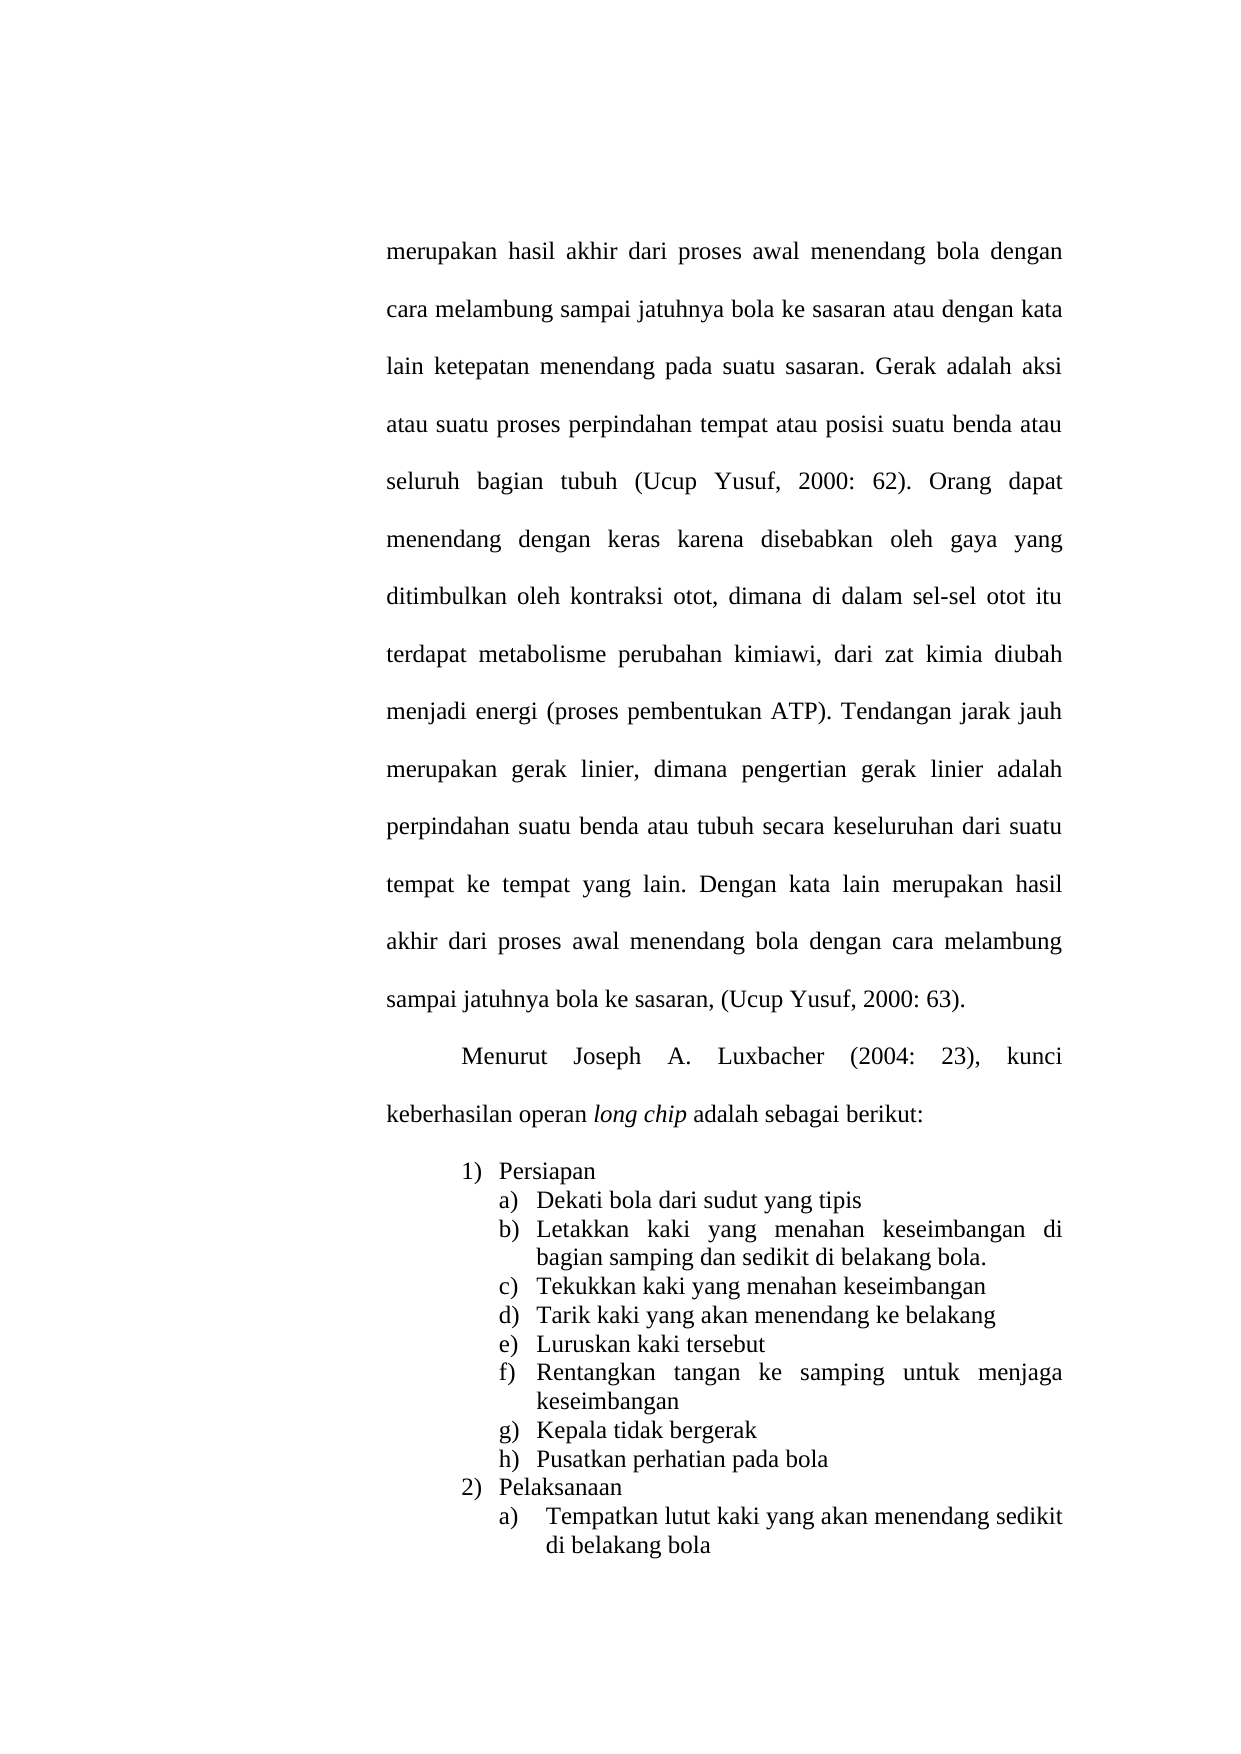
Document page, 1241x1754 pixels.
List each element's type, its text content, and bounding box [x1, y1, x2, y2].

list Pusatkan perhatian pada bola [499, 1444, 1063, 1472]
list Letakkan kaki yang menahan keseimbangan di bagian samping dan sedikit di belakang bola. [499, 1214, 1063, 1271]
list Persiapan [461, 1156, 1063, 1185]
list Tekukkan kaki yang menahan keseimbangan [499, 1271, 1063, 1300]
list Tempatkan lutut kaki yang akan menendang sedikit di belakang bola [499, 1501, 1063, 1559]
list Dekati bola dari sudut yang tipis [499, 1185, 1063, 1214]
list Kepala tidak bergerak [499, 1415, 1063, 1444]
text Menurut Joseph A. Luxbacher (2004: 23), kunci keberhasilan operan long chip adalah sebagai berikut: [386, 1041, 1063, 1127]
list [386, 236, 1063, 1012]
list Rentangkan tangan ke samping untuk menjaga keseimbangan [499, 1357, 1063, 1415]
list Pelaksanaan [386, 1472, 1063, 1501]
list Luruskan kaki tersebut [499, 1329, 1063, 1357]
list Tarik kaki yang akan menendang ke belakang [499, 1300, 1063, 1329]
